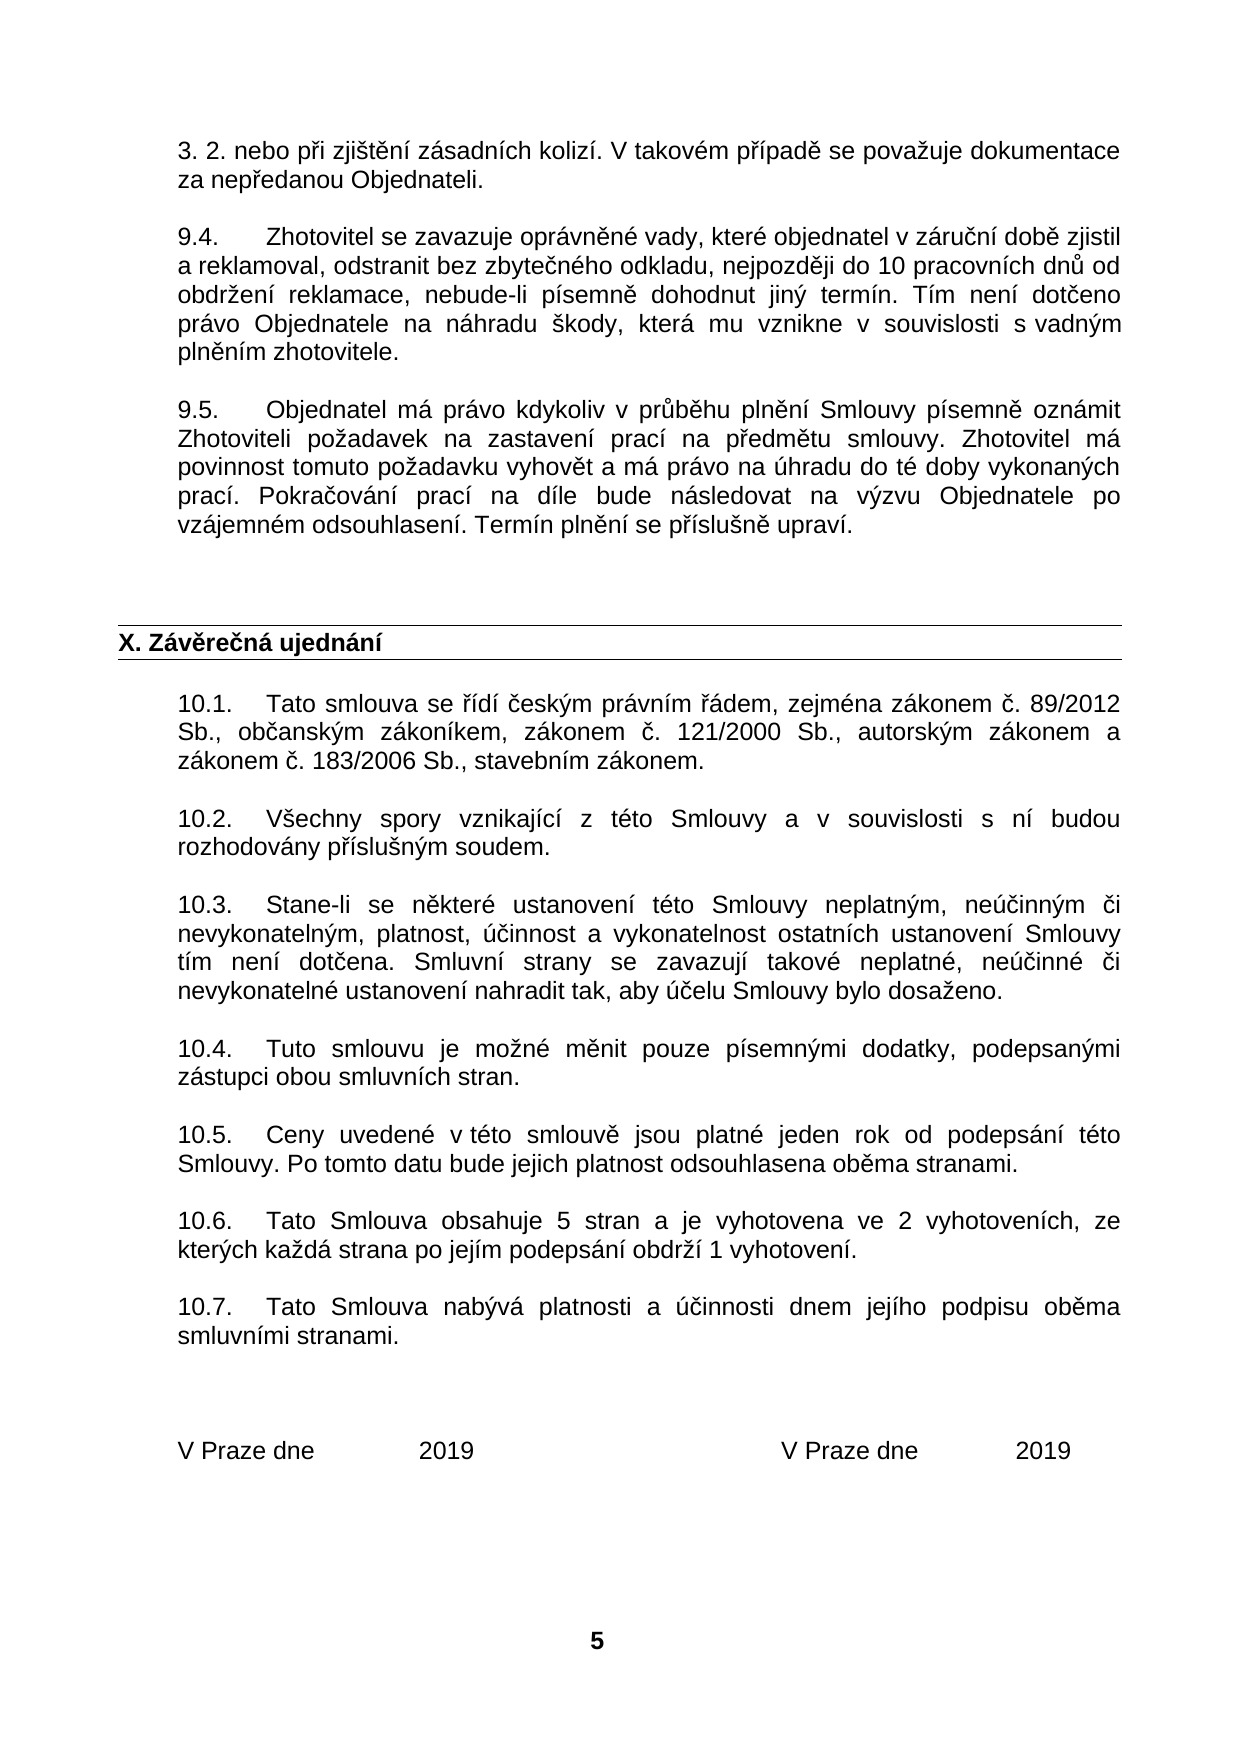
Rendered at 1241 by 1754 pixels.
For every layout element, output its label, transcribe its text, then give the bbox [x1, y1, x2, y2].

text 10.3. Stane-li se některé ustanovení této Smlouvy neplatným, neúčinným či nevykonatelným, platnost, účinnost a vykonatelnost ostatních ustanovení Smlouvy tím není dotčena. Smluvní strany se zavazují takové neplatné, neúčinné či nevykonatelné ustanovení nahradit tak, aby účelu Smlouvy bylo dosaženo. [177, 890, 1122, 1005]
text 10.2. Všechny spory vznikající z této Smlouvy a v souvislosti s ní budou rozhodovány příslušným soudem. [177, 804, 1122, 861]
text 10.1. Tato smlouva se řídí českým právním řádem, zejména zákonem č. 89/2012 Sb., občanským zákoníkem, zákonem č. 121/2000 Sb., autorským zákonem a zákonem č. 183/2006 Sb., stavebním zákonem. [177, 689, 1122, 775]
text 10.7. Tato Smlouva nabývá platnosti a účinnosti dnem jejího podpisu oběma smluvními stranami. [177, 1292, 1122, 1350]
text 9.5. Objednatel má právo kdykoliv v průběhu plnění Smlouvy písemně oznámit Zhotoviteli požadavek na zastavení prací na předmětu smlouvy. Zhotovitel má povinnost tomuto požadavku vyhovět a má právo na úhradu do té doby vykonaných prací. Pokračování prací na díle bude následovat na výzvu Objednatele po vzájemném odsouhlasení. Termín plnění se příslušně upraví. [177, 395, 1122, 539]
text 10.6. Tato Smlouva obsahuje 5 stran a je vyhotovena ve 2 vyhotoveních, ze kterých každá strana po jejím podepsání obdrží 1 vyhotovení. [177, 1206, 1122, 1264]
text 10.4. Tuto smlouvu je možné měnit pouze písemnými dodatky, podepsanými zástupci obou smluvních stran. [177, 1034, 1122, 1091]
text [177, 136, 1122, 194]
subtitle X. Závěrečná ujednání [118, 626, 1122, 659]
text 10.5. Ceny uvedené v této smlouvě jsou platné jeden rok od podepsání této Smlouvy. Po tomto datu bude jejich platnost odsouhlasena oběma stranami. [177, 1120, 1122, 1177]
text V Praze dne 2019 V Praze dne 2019 [177, 1436, 1122, 1465]
text 9.4. Zhotovitel se zavazuje oprávněné vady, které objednatel v záruční době zjistil a reklamoval, odstranit bez zbytečného odkladu, nejpozději do 10 pracovních dnů od obdržení reklamace, nebude-li písemně dohodnut jiný termín. Tím není dotčeno právo Objednatele na náhradu škody, která mu vznikne v souvislosti s vadným plněním zhotovitele. [177, 222, 1122, 366]
